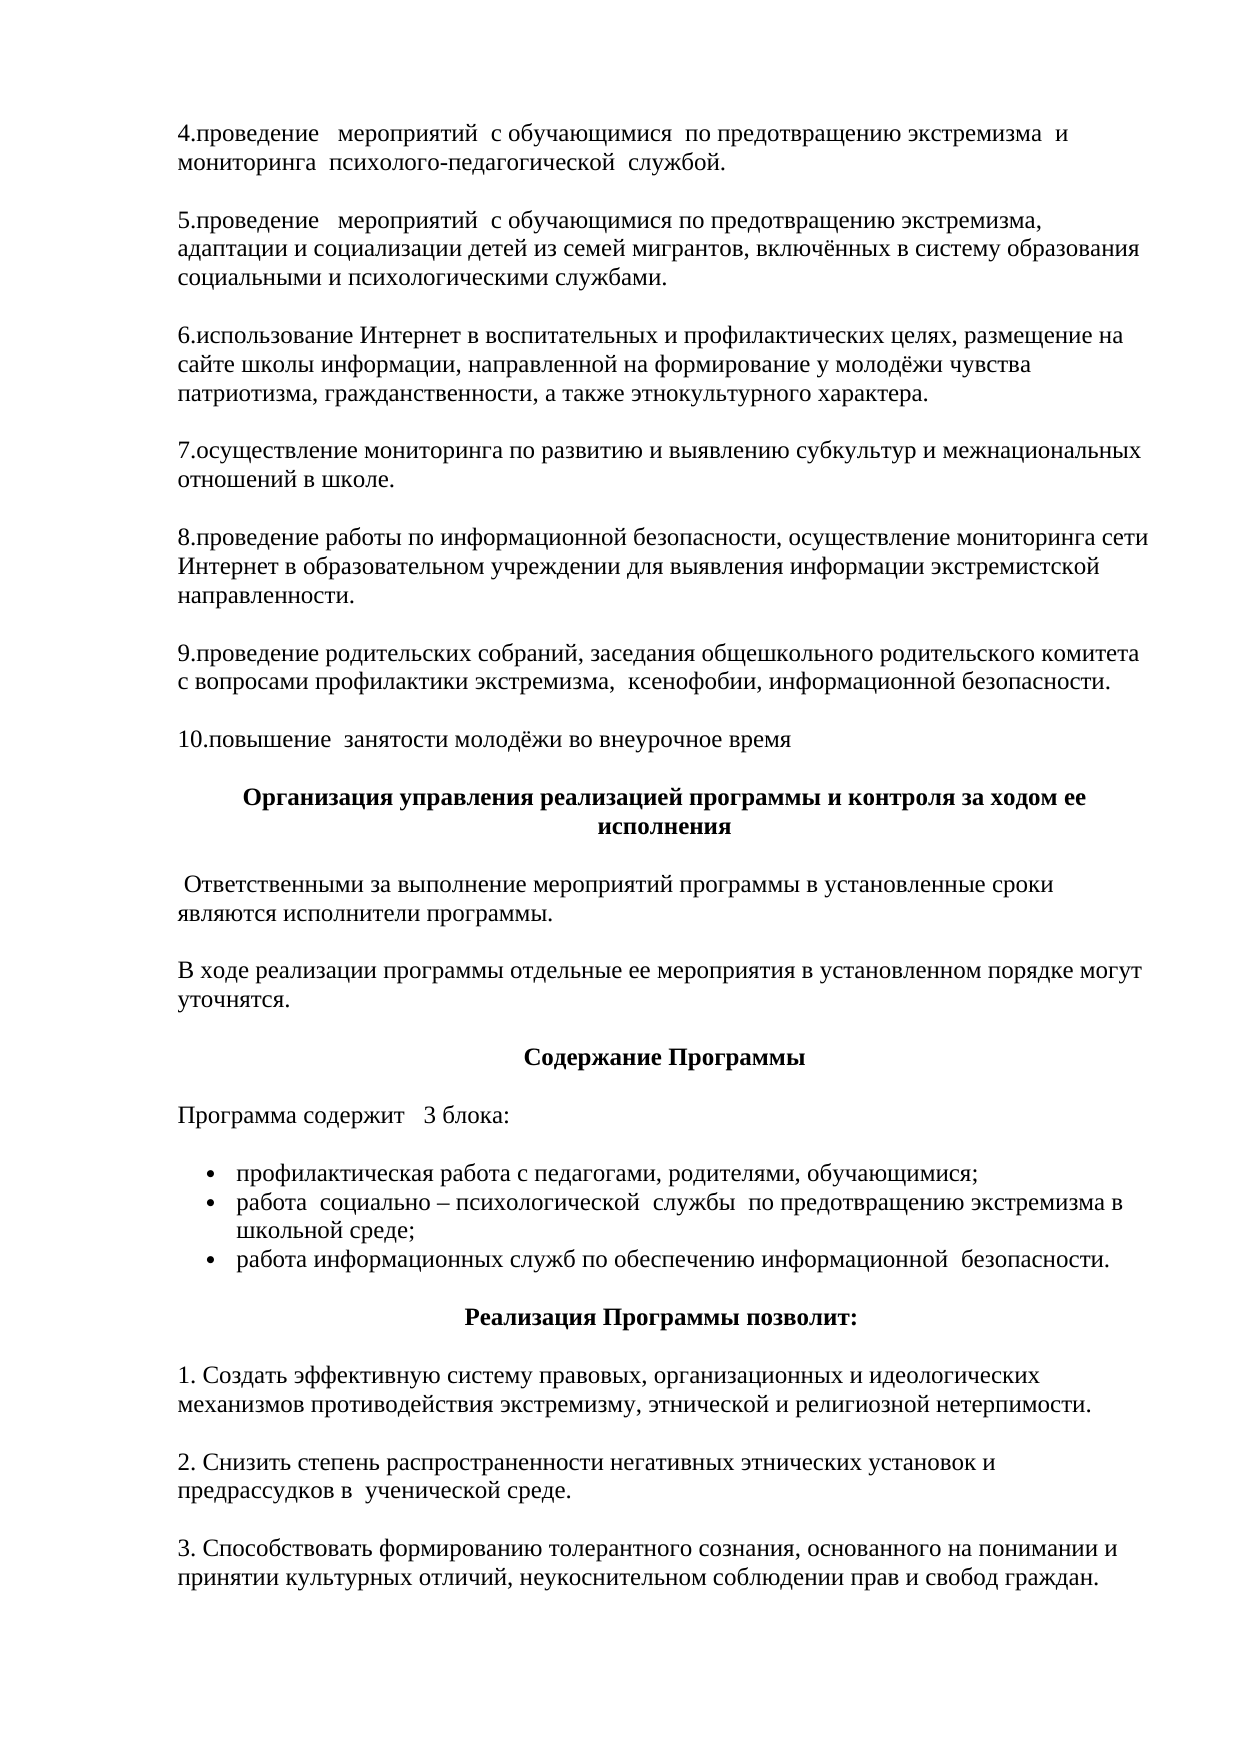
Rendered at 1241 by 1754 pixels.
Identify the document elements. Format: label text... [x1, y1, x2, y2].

text 9.проведение родительских собраний, заседания общешкольного родительского комитета с вопросами профилактики экстремизма, ксенофобии, информационной безопасности. [177, 638, 1152, 695]
text Ответственными за выполнение мероприятий программы в установленные сроки являются исполнители программы. [177, 869, 1152, 926]
text Реализация Программы позволит: [177, 1302, 1152, 1331]
text Программа содержит 3 блока: [177, 1100, 1152, 1129]
text В ходе реализации программы отдельные ее мероприятия в установленном порядке могут уточнятся. [177, 956, 1152, 1013]
list работа информационных служб по обеспечению информационной безопасности. [207, 1244, 1152, 1273]
text 8.проведение работы по информационной безопасности, осуществление мониторинга сети Интернет в образовательном учреждении для выявления информации экстремистской направленности. [177, 522, 1152, 608]
text Организация управления реализацией программы и контроля за ходом ее исполнения [177, 782, 1152, 840]
text 2. Снизить степень распространенности негативных этнических установок и предрассудков в ученической среде. [177, 1447, 1152, 1504]
text 3. Способствовать формированию толерантного сознания, основанного на понимании и принятии культурных отличий, неукоснительном соблюдении прав и свобод граждан. [177, 1533, 1152, 1591]
text Содержание Программы [177, 1042, 1152, 1071]
text 5.проведение мероприятий с обучающимися по предотвращению экстремизма, адаптации и социализации детей из семей мигрантов, включённых в систему образования социальными и психологическими службами. [177, 205, 1152, 291]
list профилактическая работа с педагогами, родителями, обучающимися; [207, 1158, 1152, 1187]
text 10.повышение занятости молодёжи во внеурочное время [177, 724, 1152, 753]
list работа социально – психологической службы по предотвращению экстремизма в школьной среде; [207, 1187, 1152, 1244]
text 1. Создать эффективную систему правовых, организационных и идеологических механизмов противодействия экстремизму, этнической и религиозной нетерпимости. [177, 1360, 1152, 1418]
text 7.осуществление мониторинга по развитию и выявлению субкультур и межнациональных отношений в школе. [177, 436, 1152, 493]
text 6.использование Интернет в воспитательных и профилактических целях, размещение на сайте школы информации, направленной на формирование у молодёжи чувства патриотизма, гражданственности, а также этнокультурного характера. [177, 320, 1152, 406]
text 4.проведение мероприятий с обучающимися по предотвращению экстремизма и мониторинга психолого-педагогической службой. [177, 118, 1152, 176]
